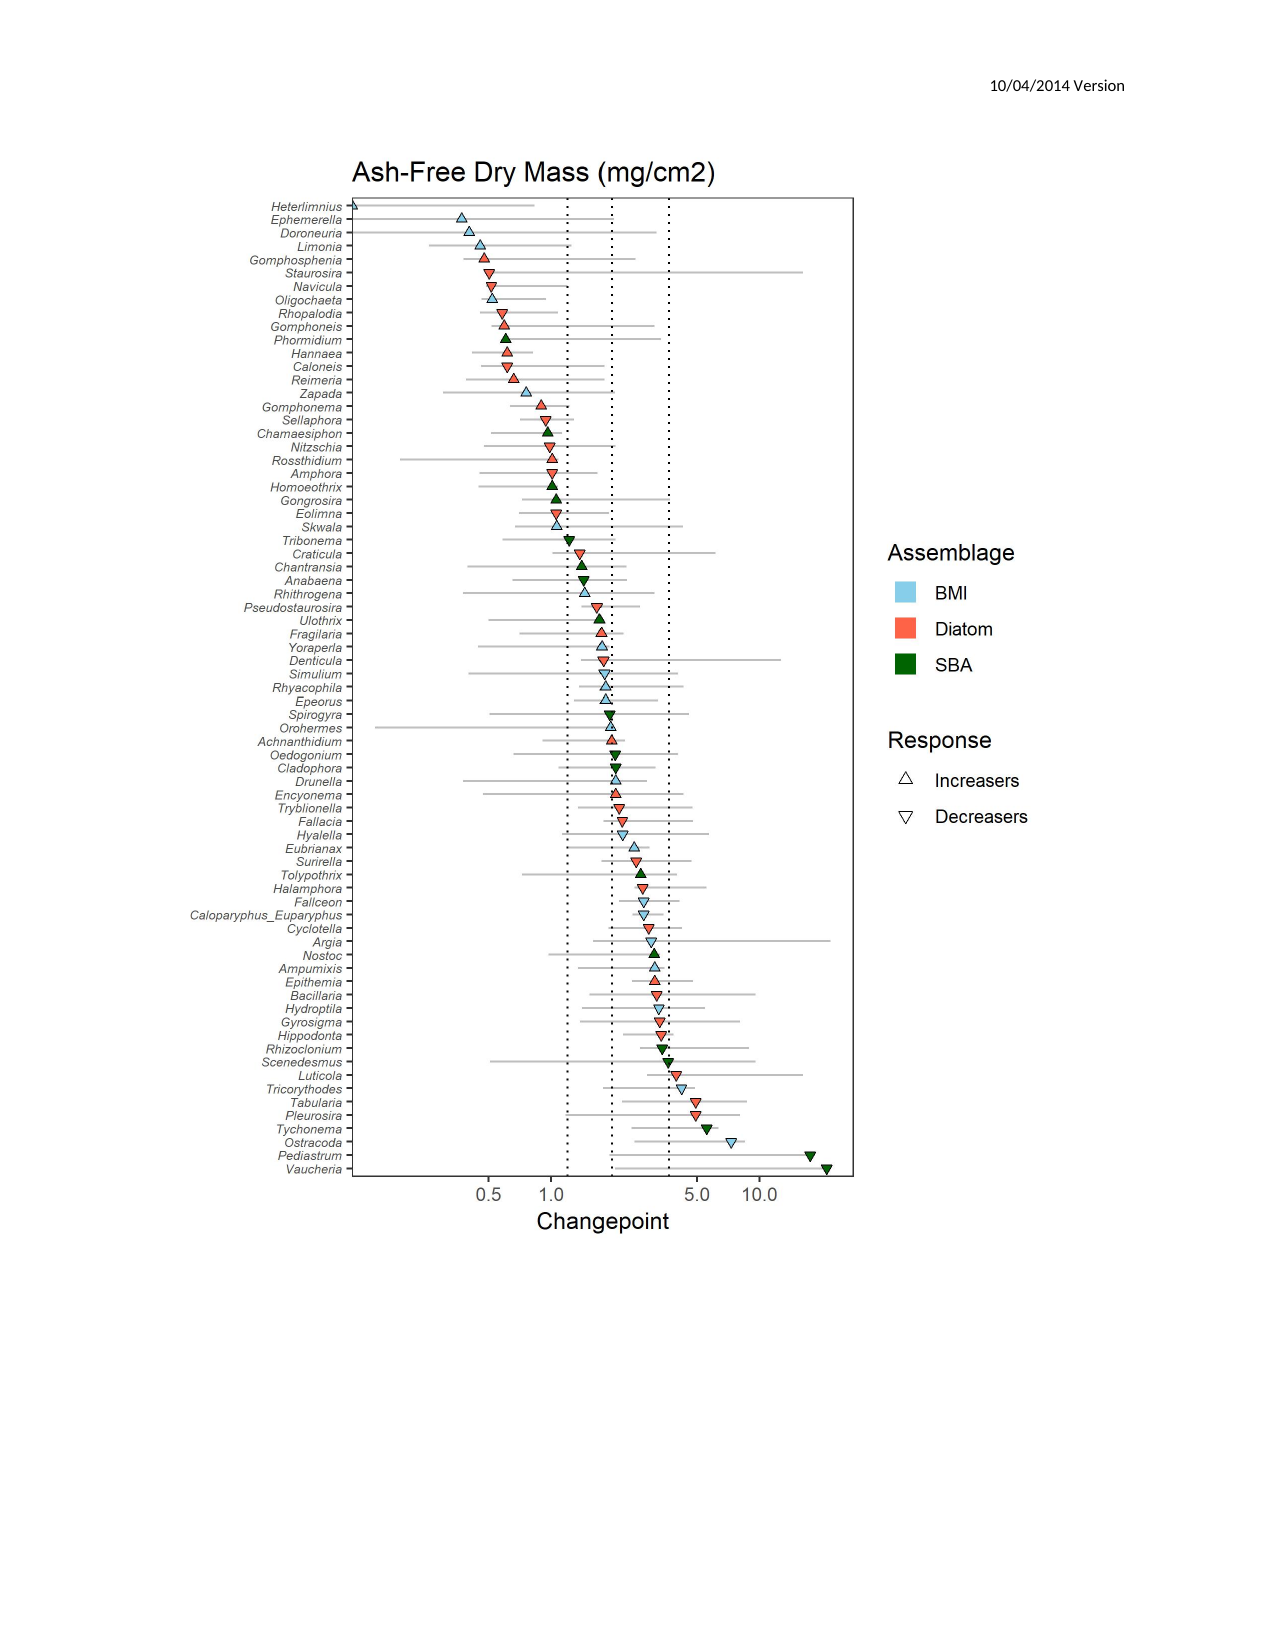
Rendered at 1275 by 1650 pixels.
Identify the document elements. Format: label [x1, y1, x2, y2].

picture [150, 150, 1050, 1245]
